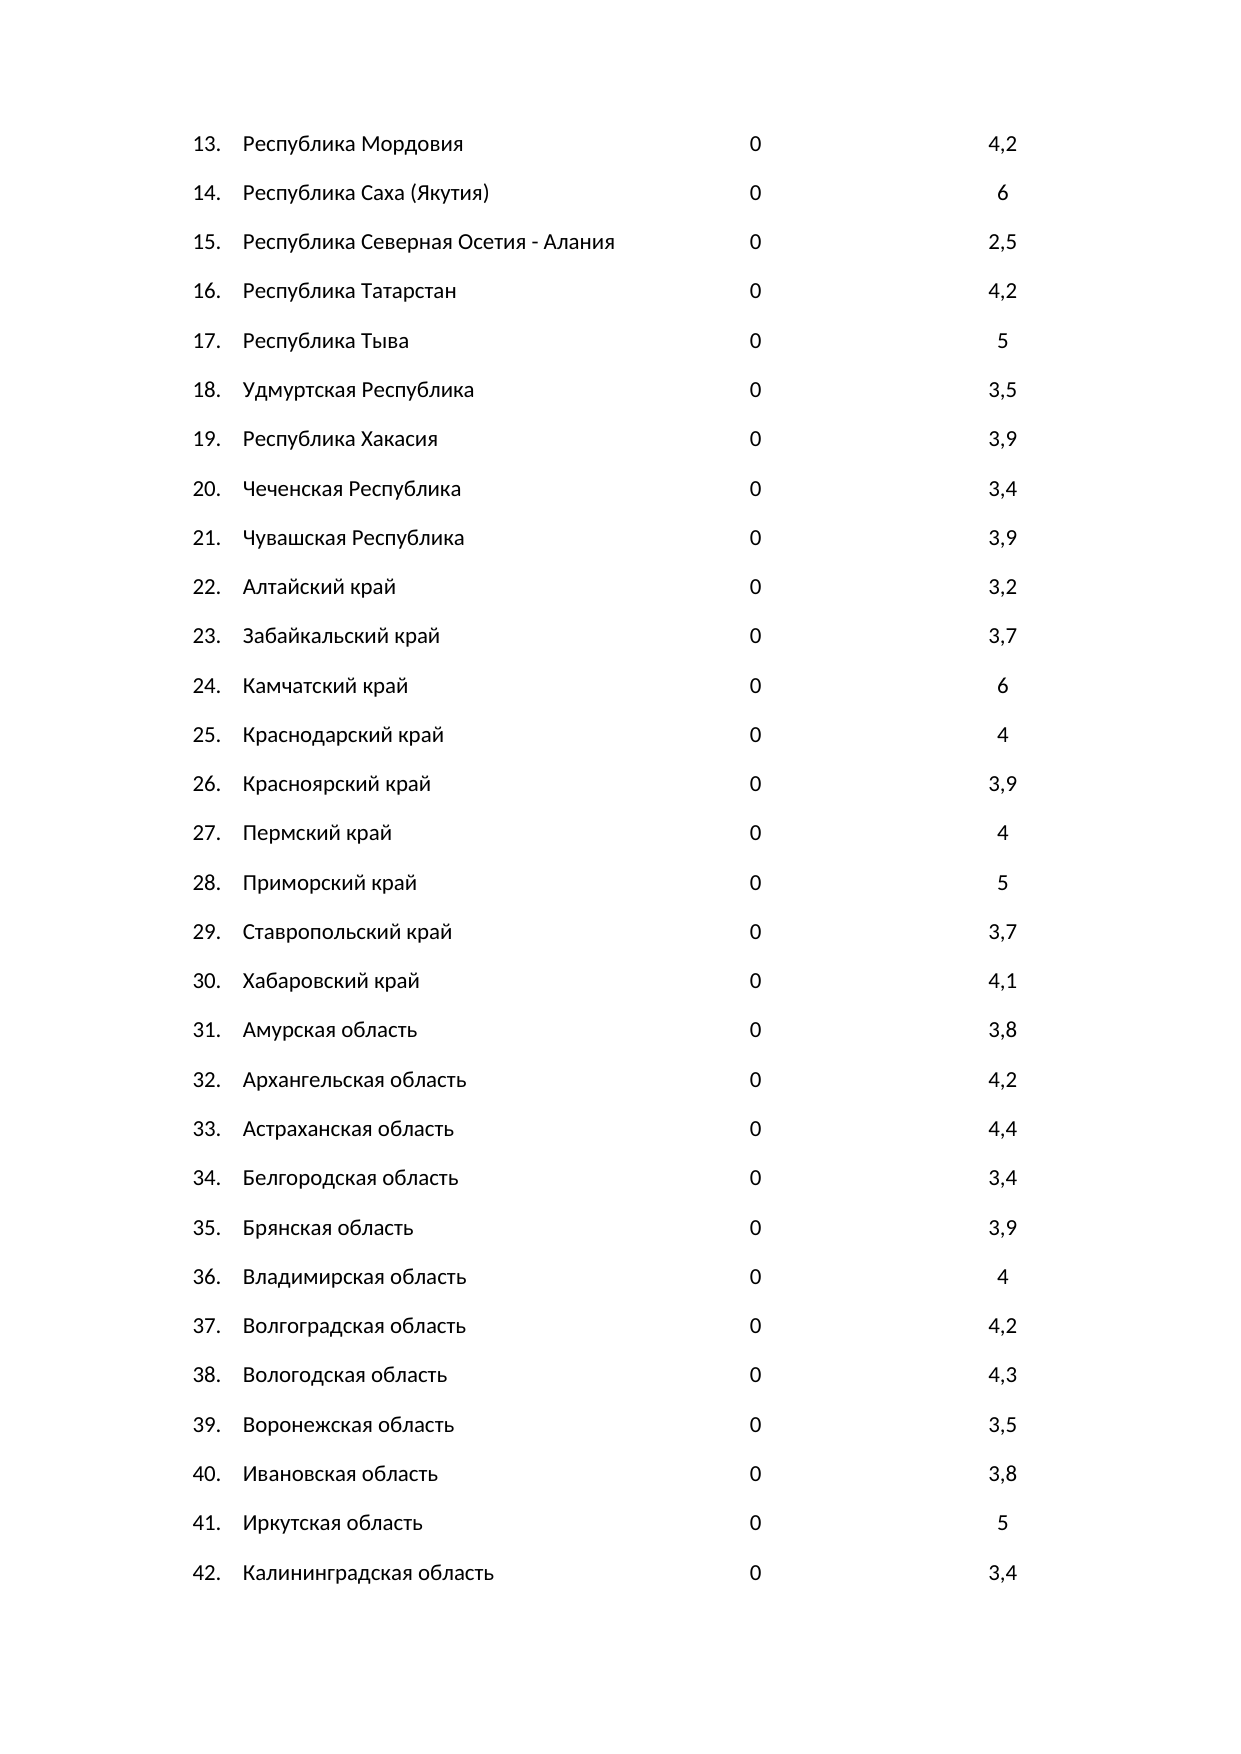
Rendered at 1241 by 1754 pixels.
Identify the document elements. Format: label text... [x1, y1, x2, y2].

table_cell Республика Саха (Якутия) [236, 168, 632, 217]
table_cell Амурская область [236, 1005, 632, 1054]
table_cell Астраханская область [236, 1104, 632, 1153]
table_cell 0 [632, 1301, 879, 1350]
table_cell 6 [879, 168, 1126, 217]
table_cell Волгоградская область [236, 1301, 632, 1350]
table_cell 0 [632, 512, 879, 562]
table_cell Белгородская область [236, 1153, 632, 1202]
table_cell 4,2 [879, 266, 1126, 315]
table_cell 3,5 [879, 365, 1126, 414]
table_cell 0 [632, 1153, 879, 1202]
table_cell 0 [632, 463, 879, 512]
table_cell 0 [632, 808, 879, 857]
table_cell 41. [177, 1498, 236, 1547]
table_cell Удмуртская Республика [236, 365, 632, 414]
table_cell 3,8 [879, 1005, 1126, 1054]
table_cell 3,7 [879, 611, 1126, 660]
table_cell 0 [632, 759, 879, 808]
table_cell 5 [879, 315, 1126, 364]
table_cell Калининградская область [236, 1547, 632, 1596]
table_cell Чувашская Республика [236, 512, 632, 562]
table_cell 35. [177, 1202, 236, 1251]
table_cell 38. [177, 1350, 236, 1399]
table_cell 19. [177, 414, 236, 463]
table_cell 23. [177, 611, 236, 660]
table_cell 31. [177, 1005, 236, 1054]
table_cell 28. [177, 857, 236, 906]
table_cell 0 [632, 956, 879, 1005]
table_cell 18. [177, 365, 236, 414]
table_cell 0 [632, 1399, 879, 1448]
table_cell Иркутская область [236, 1498, 632, 1547]
table_cell 3,5 [879, 1399, 1126, 1448]
table_cell 3,9 [879, 414, 1126, 463]
table_cell 3,4 [879, 463, 1126, 512]
table_cell 27. [177, 808, 236, 857]
table_cell Вологодская область [236, 1350, 632, 1399]
table_cell 22. [177, 562, 236, 611]
table_cell 3,9 [879, 512, 1126, 562]
table_cell 2,5 [879, 217, 1126, 266]
table_cell 0 [632, 1449, 879, 1498]
table_cell 5 [879, 1498, 1126, 1547]
table_cell 0 [632, 1350, 879, 1399]
table_cell 4 [879, 1251, 1126, 1301]
table_cell 0 [632, 1202, 879, 1251]
table_cell 33. [177, 1104, 236, 1153]
table_cell 0 [632, 906, 879, 956]
table_cell Республика Тыва [236, 315, 632, 364]
table_cell 0 [632, 1547, 879, 1596]
table_cell 4,2 [879, 118, 1126, 167]
table_cell Республика Мордовия [236, 118, 632, 167]
table_cell 5 [879, 857, 1126, 906]
table_cell 0 [632, 365, 879, 414]
table_cell 3,4 [879, 1547, 1126, 1596]
table_cell 20. [177, 463, 236, 512]
table_cell 14. [177, 168, 236, 217]
table_cell Ивановская область [236, 1449, 632, 1498]
table_cell 4 [879, 709, 1126, 759]
table_cell 0 [632, 562, 879, 611]
table_cell 16. [177, 266, 236, 315]
table_cell 0 [632, 1251, 879, 1301]
table_cell 0 [632, 1498, 879, 1547]
table_cell 24. [177, 660, 236, 709]
table_cell Брянская область [236, 1202, 632, 1251]
table_cell Ставропольский край [236, 906, 632, 956]
table_cell 0 [632, 266, 879, 315]
table_cell 37. [177, 1301, 236, 1350]
table_cell 4,2 [879, 1054, 1126, 1103]
table_cell 0 [632, 611, 879, 660]
table_cell 39. [177, 1399, 236, 1448]
table_cell 3,7 [879, 906, 1126, 956]
table_cell Краснодарский край [236, 709, 632, 759]
table_cell 40. [177, 1449, 236, 1498]
table_cell 4,4 [879, 1104, 1126, 1153]
table_cell 0 [632, 709, 879, 759]
table_cell 0 [632, 1005, 879, 1054]
table_cell 17. [177, 315, 236, 364]
table_cell 3,4 [879, 1153, 1126, 1202]
table_cell Приморский край [236, 857, 632, 906]
table_cell 0 [632, 217, 879, 266]
table_cell Алтайский край [236, 562, 632, 611]
table_cell 36. [177, 1251, 236, 1301]
table_cell 0 [632, 1054, 879, 1103]
table_cell Республика Северная Осетия - Алания [236, 217, 632, 266]
table_cell 4,2 [879, 1301, 1126, 1350]
table_cell 0 [632, 1104, 879, 1153]
table_cell Республика Хакасия [236, 414, 632, 463]
table_cell 0 [632, 118, 879, 167]
table_cell Камчатский край [236, 660, 632, 709]
table_cell 25. [177, 709, 236, 759]
table_cell Владимирская область [236, 1251, 632, 1301]
table_cell 3,8 [879, 1449, 1126, 1498]
table_cell 6 [879, 660, 1126, 709]
table_cell Хабаровский край [236, 956, 632, 1005]
table_cell 0 [632, 414, 879, 463]
table_cell 21. [177, 512, 236, 562]
table_cell 15. [177, 217, 236, 266]
table_cell 42. [177, 1547, 236, 1596]
table_cell Архангельская область [236, 1054, 632, 1103]
table_cell Республика Татарстан [236, 266, 632, 315]
table_cell 13. [177, 118, 236, 167]
table_cell Красноярский край [236, 759, 632, 808]
table_cell 0 [632, 168, 879, 217]
table_cell Чеченская Республика [236, 463, 632, 512]
table_cell 4,3 [879, 1350, 1126, 1399]
table_cell 30. [177, 956, 236, 1005]
table_cell 3,9 [879, 1202, 1126, 1251]
table_cell Забайкальский край [236, 611, 632, 660]
table_cell 3,9 [879, 759, 1126, 808]
table_cell 29. [177, 906, 236, 956]
table_cell 3,2 [879, 562, 1126, 611]
table_cell 26. [177, 759, 236, 808]
table_cell 0 [632, 315, 879, 364]
table_cell 0 [632, 660, 879, 709]
table_cell Воронежская область [236, 1399, 632, 1448]
table_cell Пермский край [236, 808, 632, 857]
table_cell 34. [177, 1153, 236, 1202]
table_cell 0 [632, 857, 879, 906]
table_cell 32. [177, 1054, 236, 1103]
table_cell 4,1 [879, 956, 1126, 1005]
table_cell 4 [879, 808, 1126, 857]
